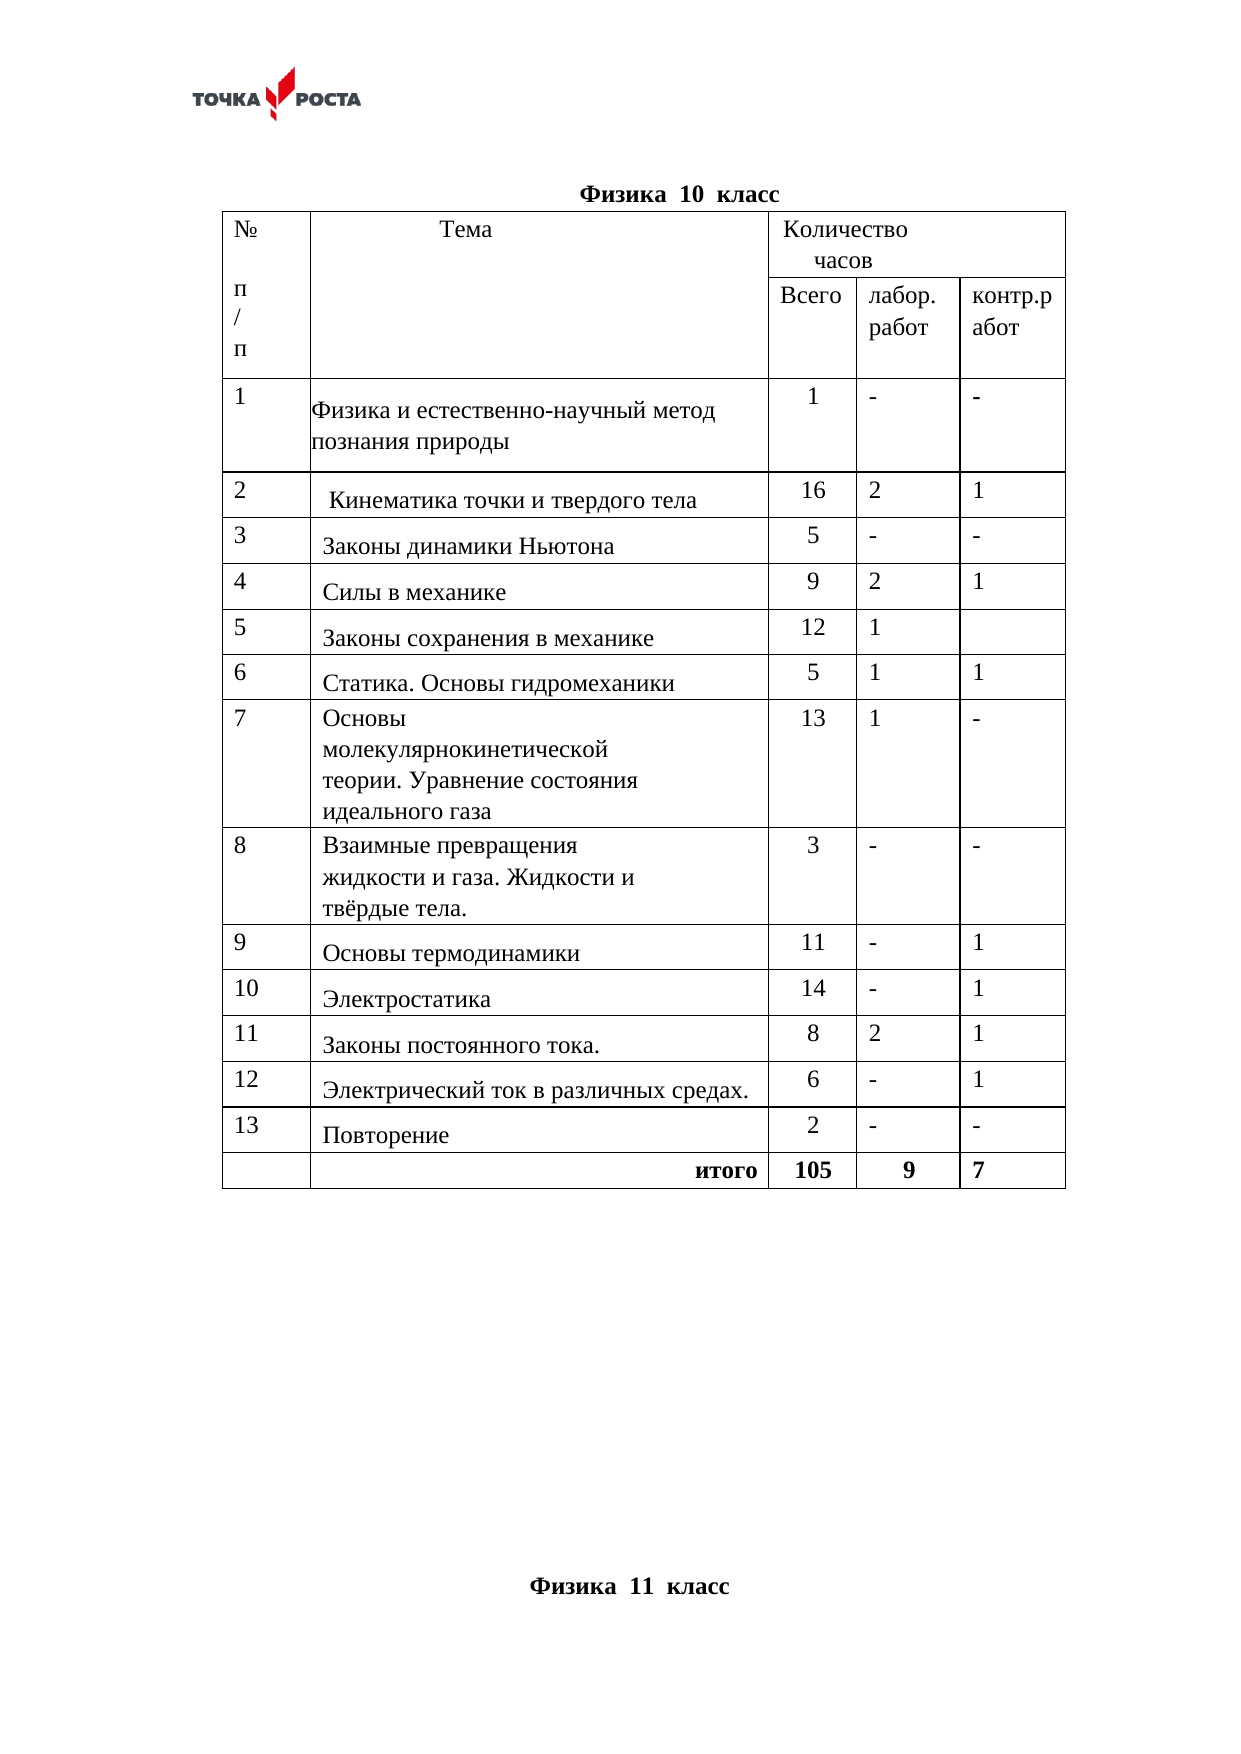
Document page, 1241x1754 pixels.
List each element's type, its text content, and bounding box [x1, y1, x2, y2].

table_cell Статика. Основы гидромеханики [311, 655, 768, 699]
table_cell 13 [769, 700, 856, 827]
table_cell 1 [961, 1062, 1065, 1106]
table_cell Законы постоянного тока. [311, 1016, 768, 1061]
subtitle Физика 10 класс [579, 179, 1166, 208]
table_cell Всего [769, 278, 856, 378]
table_cell 2 [223, 473, 310, 517]
table_cell - [961, 1108, 1065, 1152]
table_cell 11 [223, 1016, 310, 1061]
table_cell - [857, 1108, 959, 1152]
table_header № п / п [223, 212, 310, 378]
table_header Количество часов [769, 212, 960, 277]
table_cell Повторение [311, 1108, 768, 1152]
table_cell 2 [857, 1016, 959, 1061]
picture [192, 66, 361, 121]
table_cell 14 [769, 970, 856, 1015]
table_cell 12 [769, 610, 856, 654]
table_cell 1 [961, 970, 1065, 1015]
table_cell - [857, 970, 959, 1015]
table_cell 105 [769, 1153, 856, 1188]
table_cell 5 [223, 610, 310, 654]
table_cell [961, 610, 1065, 654]
table_cell - [857, 518, 959, 562]
table_cell - [857, 1062, 959, 1106]
table_cell - [961, 828, 1065, 924]
table_cell Законы динамики Ньютона [311, 518, 768, 562]
table_cell - [961, 700, 1065, 827]
table_cell 5 [769, 518, 856, 562]
table_cell 6 [223, 655, 310, 699]
table_cell Электрический ток в различных средах. [311, 1062, 768, 1106]
table_cell - [857, 379, 959, 471]
table_cell 16 [769, 473, 856, 517]
table_cell 1 [961, 1016, 1065, 1061]
table_cell 5 [769, 655, 856, 699]
table_cell 2 [857, 564, 959, 608]
table_header Тема [311, 212, 768, 378]
table_cell 1 [857, 700, 959, 827]
table_cell 3 [223, 518, 310, 562]
table_cell 9 [857, 1153, 959, 1188]
table_cell Физика и естественно-научный метод познания природы [311, 379, 768, 471]
table_cell Взаимные превращения жидкости и газа. Жидкости и твёрдые тела. [311, 828, 768, 924]
table_cell 1 [961, 655, 1065, 699]
table_cell Электростатика [311, 970, 768, 1015]
table_cell контр.р абот [961, 278, 1065, 378]
table_cell Основы молекулярнокинетической теории. Уравнение состояния идеального газа [311, 700, 768, 827]
table_cell Силы в механике [311, 564, 768, 608]
table_cell Основы термодинамики [311, 925, 768, 969]
table_cell 8 [769, 1016, 856, 1061]
table_cell 4 [223, 564, 310, 608]
table_cell - [961, 518, 1065, 562]
table_cell 6 [769, 1062, 856, 1106]
table_cell 12 [223, 1062, 310, 1106]
table_cell 11 [769, 925, 856, 969]
table_cell Законы сохранения в механике [311, 610, 768, 654]
table_cell Кинематика точки и твердого тела [311, 473, 768, 517]
table_cell 1 [223, 379, 310, 471]
table_cell 8 [223, 828, 310, 924]
table_cell итого [311, 1153, 768, 1188]
table_cell - [857, 828, 959, 924]
table_cell 7 [961, 1153, 1065, 1188]
table_cell 9 [223, 925, 310, 969]
table_cell 2 [857, 473, 959, 517]
table_cell 9 [769, 564, 856, 608]
text Физика 11 класс [121, 1571, 730, 1600]
table_cell 7 [223, 700, 310, 827]
table_cell 1 [961, 564, 1065, 608]
table_header [960, 212, 1065, 277]
table_cell - [857, 925, 959, 969]
table_cell 3 [769, 828, 856, 924]
table_cell 1 [857, 655, 959, 699]
table_cell 1 [961, 925, 1065, 969]
table_cell 13 [223, 1108, 310, 1152]
table_cell лабор. работ [857, 278, 959, 378]
table_cell [223, 1153, 310, 1188]
table_cell 1 [769, 379, 856, 471]
table_cell 2 [769, 1108, 856, 1152]
table_cell 1 [961, 473, 1065, 517]
table_cell 1 [857, 610, 959, 654]
table_cell - [961, 379, 1065, 471]
table_cell 10 [223, 970, 310, 1015]
